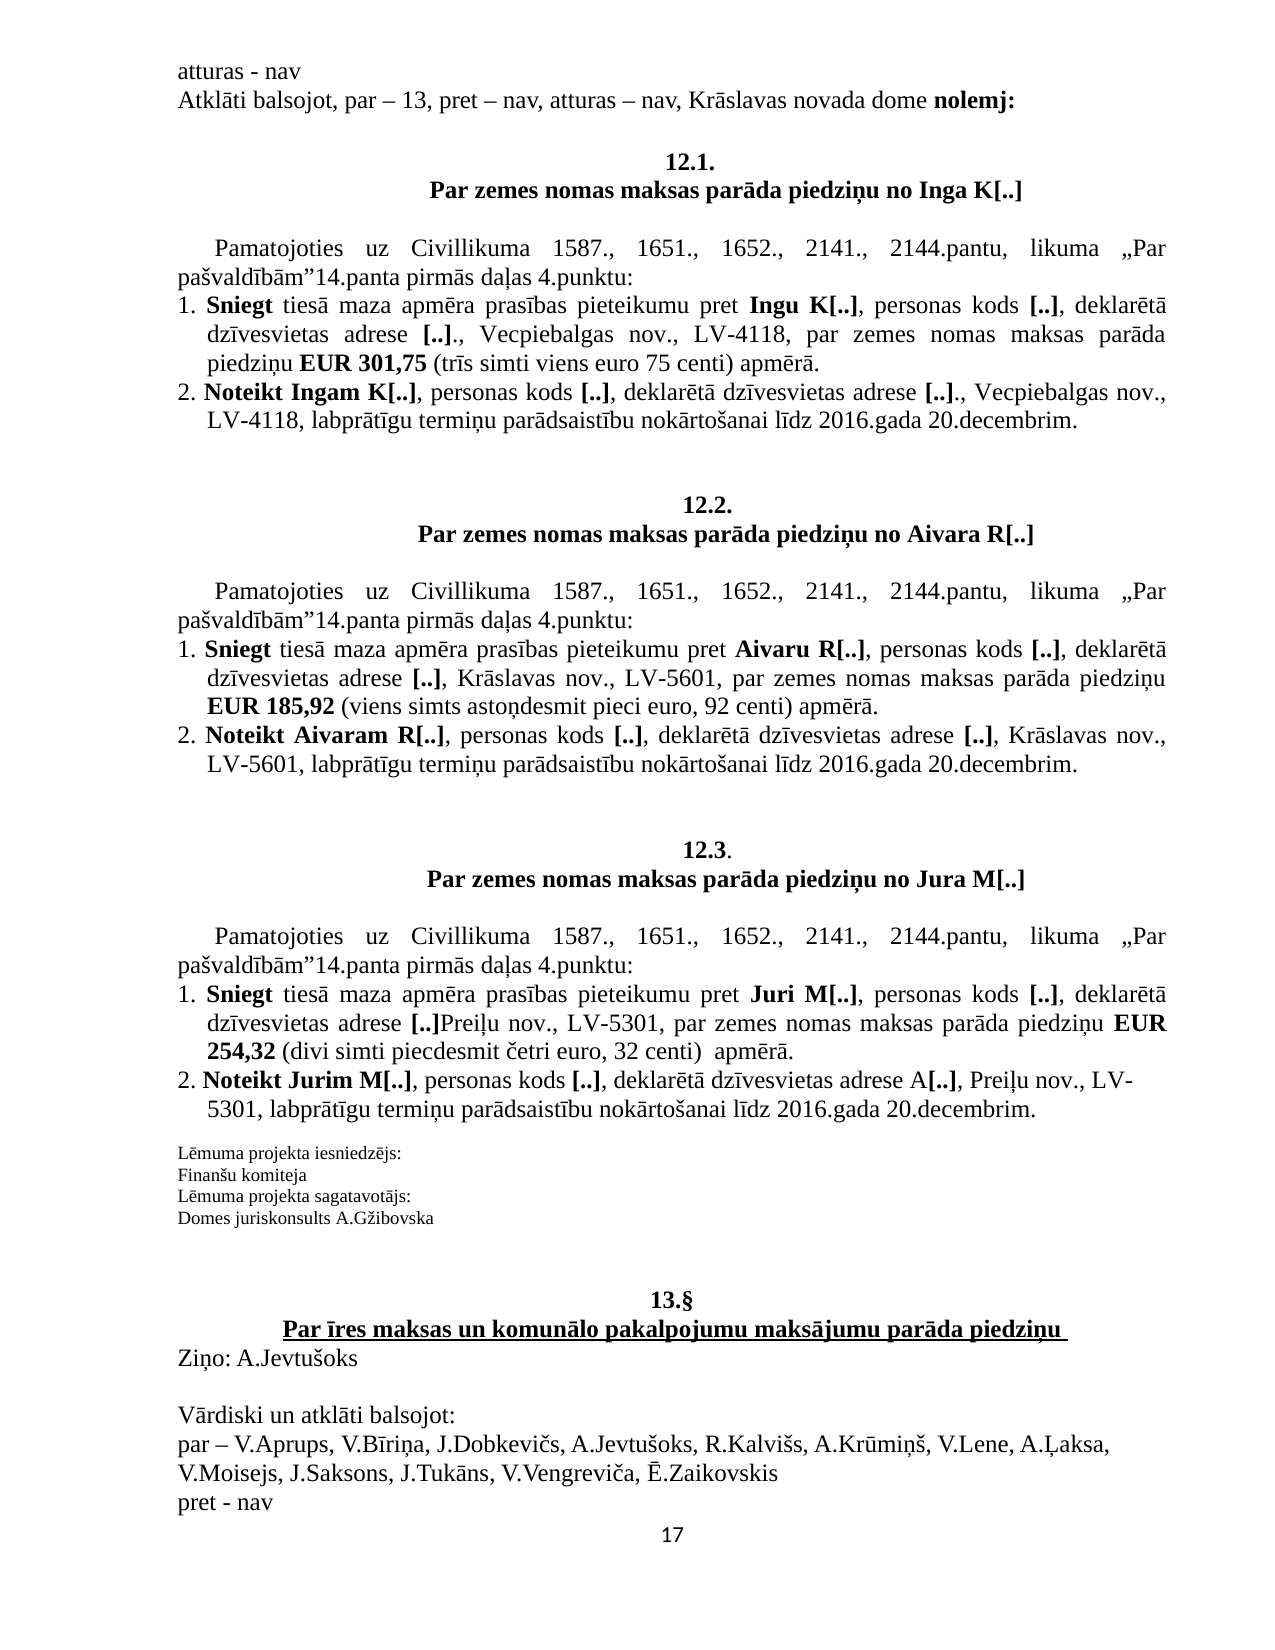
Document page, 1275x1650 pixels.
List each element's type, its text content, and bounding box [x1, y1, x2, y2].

text 2. Noteikt Ingam K[..], personas kods [..], deklarētā dzīvesvietas adrese [..]., Vecpiebalgas nov., LV-4118, labprātīgu termiņu parādsaistību nokārtošanai līdz 2016.gada 20.decembrim. [177, 377, 1167, 434]
text Vārdiski un atklāti balsojot: [177, 1401, 1167, 1429]
text Par zemes nomas maksas parāda piedziņu no Aivara R[..] [214, 519, 1237, 548]
text par – V.Aprups, V.Bīriņa, J.Dobkevičs, A.Jevtušoks, R.Kalvišs, A.Krūmiņš, V.Lene, A.Ļaksa, V.Moisejs, J.Saksons, J.Tukāns, V.Vengreviča, Ē.Zaikovskis [177, 1429, 1167, 1487]
text 2. Noteikt Jurim M[..], personas kods [..], deklarētā dzīvesvietas adrese A[..], Preiļu nov., LV-5301, labprātīgu termiņu parādsaistību nokārtošanai līdz 2016.gada 20.decembrim. [177, 1065, 1167, 1123]
text Lēmuma projekta sagatavotājs: [177, 1185, 1167, 1207]
text 13.§ [177, 1286, 1167, 1314]
text atturas - nav [177, 56, 1167, 85]
text Ziņo: A.Jevtušoks [177, 1343, 1167, 1372]
text Pamatojoties uz Civillikuma 1587., 1651., 1652., 2141., 2144.pantu, likuma „Par pašvaldībām”14.panta pirmās daļas 4.punktu: [177, 233, 1167, 290]
text Finanšu komiteja [177, 1163, 1167, 1185]
text 12.2. [177, 490, 1237, 519]
text 1. Sniegt tiesā maza apmēra prasības pieteikumu pret Juri M[..], personas kods [..], deklarētā dzīvesvietas adrese [..]Preiļu nov., LV-5301, par zemes nomas maksas parāda piedziņu EUR 254,32 (divi simti piecdesmit četri euro, 32 centi) apmērā. [177, 979, 1167, 1065]
text 1. Sniegt tiesā maza apmēra prasības pieteikumu pret Aivaru R[..], personas kods [..], deklarētā dzīvesvietas adrese [..], Krāslavas nov., LV-5601, par zemes nomas maksas parāda piedziņu EUR 185,92 (viens simts astoņdesmit pieci euro, 92 centi) apmērā. [177, 634, 1167, 720]
text 12.3. [177, 835, 1237, 864]
text Par īres maksas un komunālo pakalpojumu maksājumu parāda piedziņu [177, 1314, 1167, 1343]
text Par zemes nomas maksas parāda piedziņu no Inga K[..] [214, 175, 1237, 204]
text Atklāti balsojot, par – 13, pret – nav, atturas – nav, Krāslavas novada dome nolemj: [177, 85, 1167, 114]
text Pamatojoties uz Civillikuma 1587., 1651., 1652., 2141., 2144.pantu, likuma „Par pašvaldībām”14.panta pirmās daļas 4.punktu: [177, 576, 1167, 634]
text 2. Noteikt Aivaram R[..], personas kods [..], deklarētā dzīvesvietas adrese [..], Krāslavas nov., LV-5601, labprātīgu termiņu parādsaistību nokārtošanai līdz 2016.gada 20.decembrim. [177, 720, 1167, 778]
text 12.1. [627, 147, 1237, 175]
text pret - nav [177, 1487, 1167, 1516]
text Domes juriskonsults A.Gžibovska [177, 1207, 1167, 1228]
text Par zemes nomas maksas parāda piedziņu no Jura M[..] [214, 864, 1237, 893]
text 1. Sniegt tiesā maza apmēra prasības pieteikumu pret Ingu K[..], personas kods [..], deklarētā dzīvesvietas adrese [..]., Vecpiebalgas nov., LV-4118, par zemes nomas maksas parāda piedziņu EUR 301,75 (trīs simti viens euro 75 centi) apmērā. [177, 290, 1167, 377]
text Lēmuma projekta iesniedzējs: [177, 1142, 1167, 1163]
text Pamatojoties uz Civillikuma 1587., 1651., 1652., 2141., 2144.pantu, likuma „Par pašvaldībām”14.panta pirmās daļas 4.punktu: [177, 921, 1167, 979]
